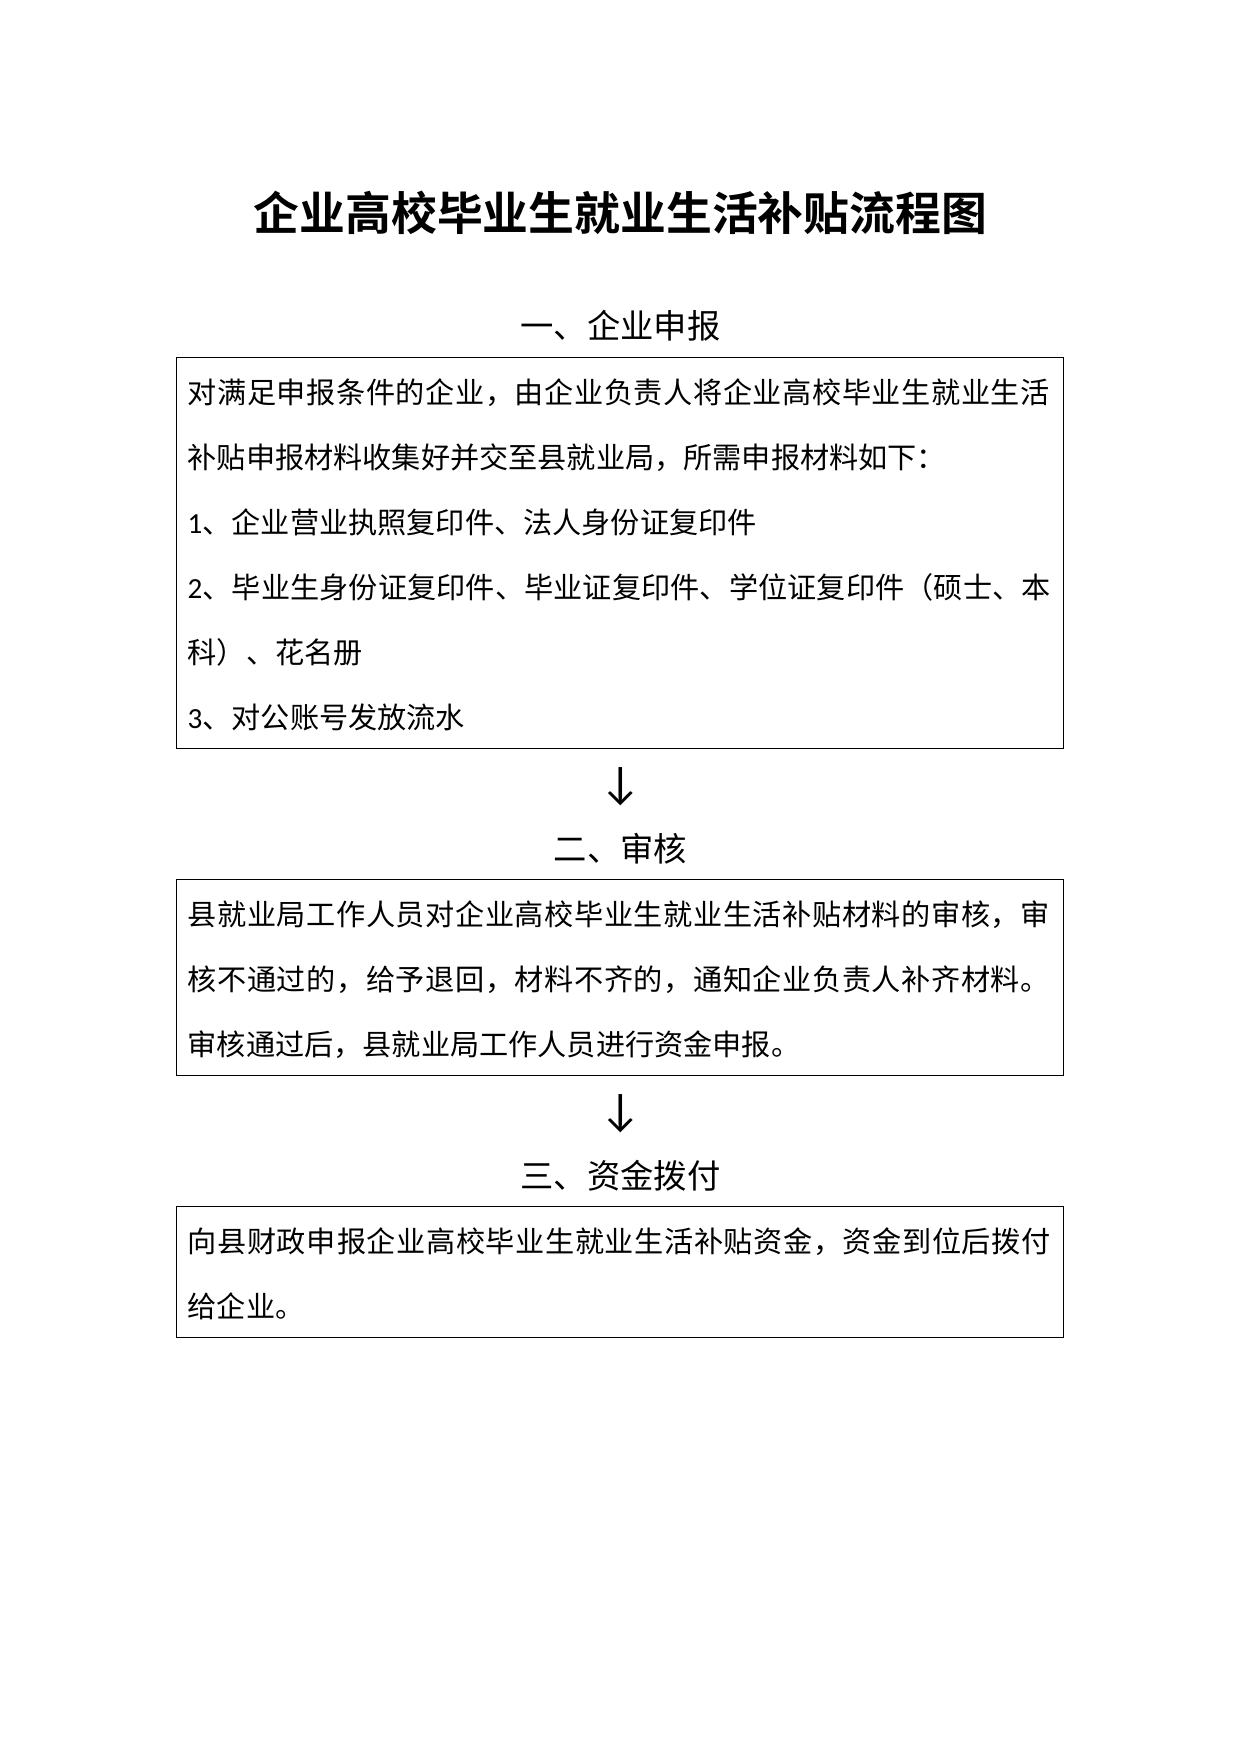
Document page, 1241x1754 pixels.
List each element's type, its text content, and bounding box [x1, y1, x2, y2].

text 二、审核 [187, 814, 1053, 879]
list 一、企业申报 [187, 292, 1053, 357]
text 企业高校毕业生就业生活补贴流程图 [187, 162, 1053, 259]
text ↓ [187, 1076, 1053, 1141]
table_header 向县财政申报企业高校毕业生就业生活补贴资金，资金到位后拨付给企业。 [177, 1207, 1063, 1337]
list 三、资金拨付 [187, 1141, 1053, 1206]
table_header 县就业局工作人员对企业高校毕业生就业生活补贴材料的审核，审核不通过的，给予退回，材料不齐的，通知企业负责人补齐材料。审核通过后，县就业局工作人员进行资金申报。 [177, 880, 1063, 1075]
text ↓ [187, 749, 1053, 814]
table_header 对满足申报条件的企业，由企业负责人将企业高校毕业生就业生活补贴申报材料收集好并交至县就业局，所需申报材料如下： 1、企业营业执照复印件、法人身份证复印件 2、毕业生身份证复印件、毕业证复印件、学位证复印件（硕士、本科）、花名册 3、对公账号发放流水 [177, 358, 1063, 748]
